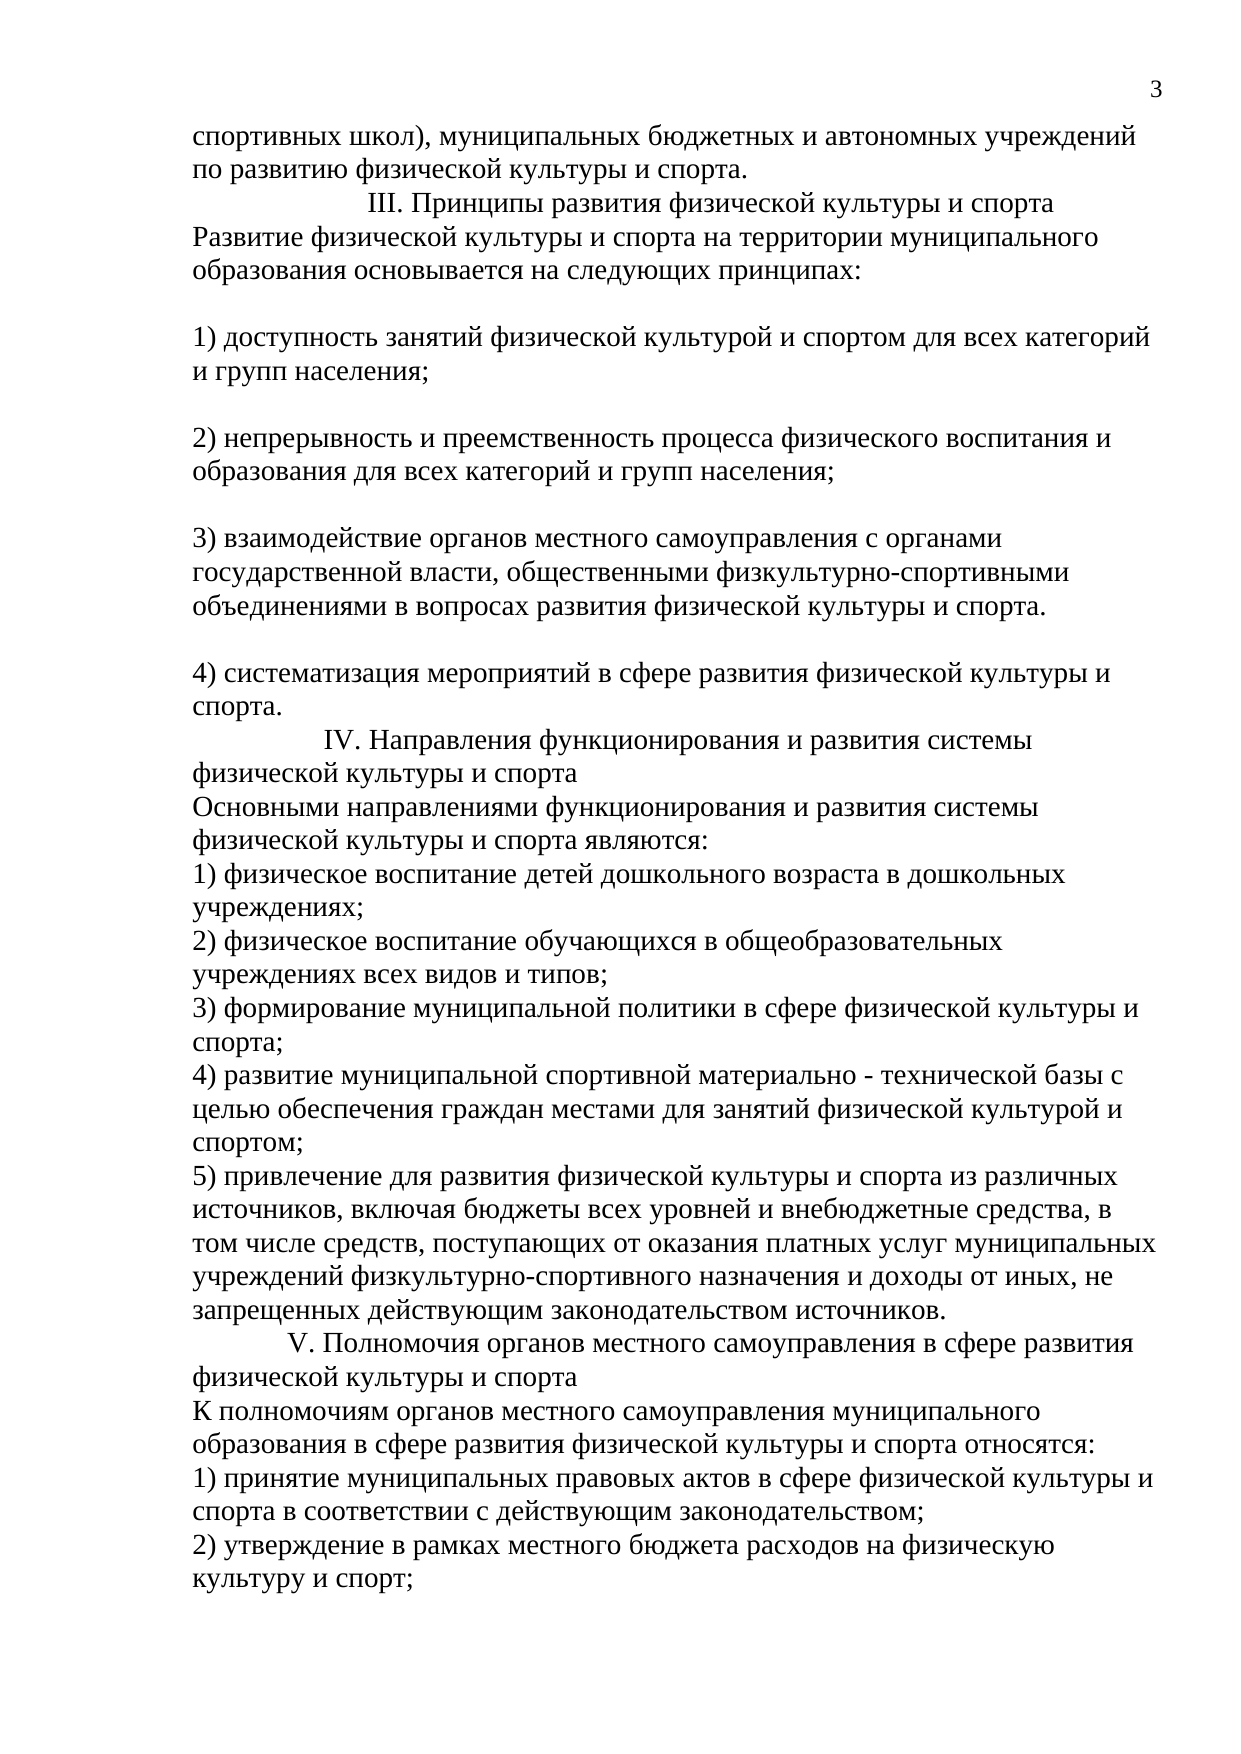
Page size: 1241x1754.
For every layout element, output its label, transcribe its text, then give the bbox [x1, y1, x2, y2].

text III. Принципы развития физической культуры и спорта [192, 185, 1162, 219]
text Развитие физической культуры и спорта на территории муниципального образования основывается на следующих принципах: 1) доступность занятий физической культурой и спортом для всех категорий и групп населения; 2) непрерывность и преемственность процесса физического воспитания и образования для всех категорий и групп населения; 3) взаимодействие органов местного самоуправления с органами государственной власти, общественными физкультурно-спортивными объединениями в вопросах развития физической культуры и спорта. 4) систематизация мероприятий в сфере развития физической культуры и спорта. [192, 219, 1162, 722]
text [192, 118, 1162, 185]
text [192, 1393, 1162, 1627]
text V. Полномочия органов местного самоуправления в сфере развития физической культуры и спорта [192, 1326, 1162, 1393]
text IV. Направления функционирования и развития системы физической культуры и спорта [192, 722, 1162, 789]
text Основными направлениями функционирования и развития системы физической культуры и спорта являются: 1) физическое воспитание детей дошкольного возраста в дошкольных учреждениях; 2) физическое воспитание обучающихся в общеобразовательных учреждениях всех видов и типов; 3) формирование муниципальной политики в сфере физической культуры и спорта; 4) развитие муниципальной спортивной материально - технической базы с целью обеспечения граждан местами для занятий физической культурой и спортом; 5) привлечение для развития физической культуры и спорта из различных источников, включая бюджеты всех уровней и внебюджетные средства, в том числе средств, поступающих от оказания платных услуг муниципальных учреждений физкультурно-спортивного назначения и доходы от иных, не запрещенных действующим законодательством источников. [192, 789, 1162, 1326]
